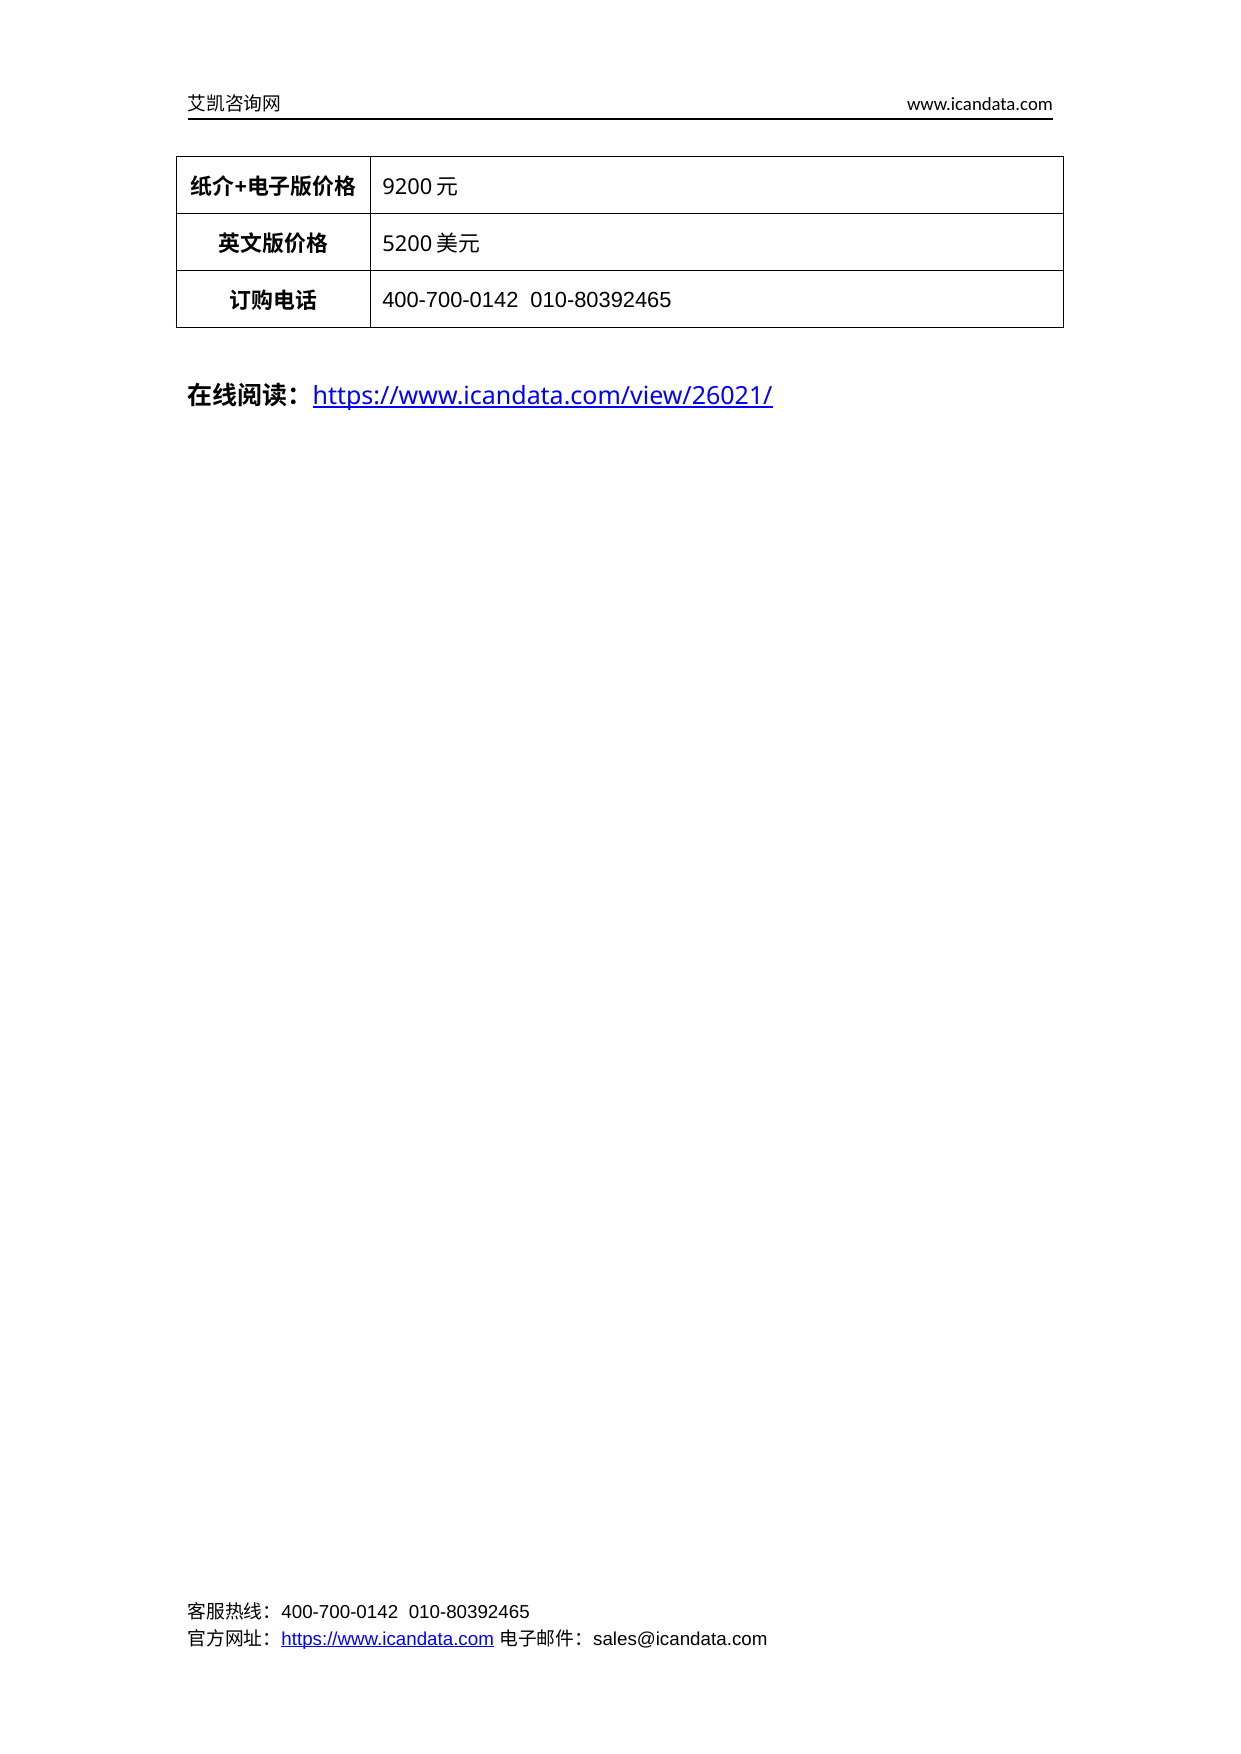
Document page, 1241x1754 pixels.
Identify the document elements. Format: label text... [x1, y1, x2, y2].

table_cell 400-700-0142 010-80392465 [371, 271, 1063, 327]
table_cell 纸介+电子版价格 [177, 157, 370, 213]
text 在线阅读：https://www.icandata.com/view/26021/ [187, 361, 1053, 426]
table_cell 英文版价格 [177, 214, 370, 270]
table_cell 5200美元 [371, 214, 1063, 270]
table_cell 9200元 [371, 157, 1063, 213]
table_cell 订购电话 [177, 271, 370, 327]
